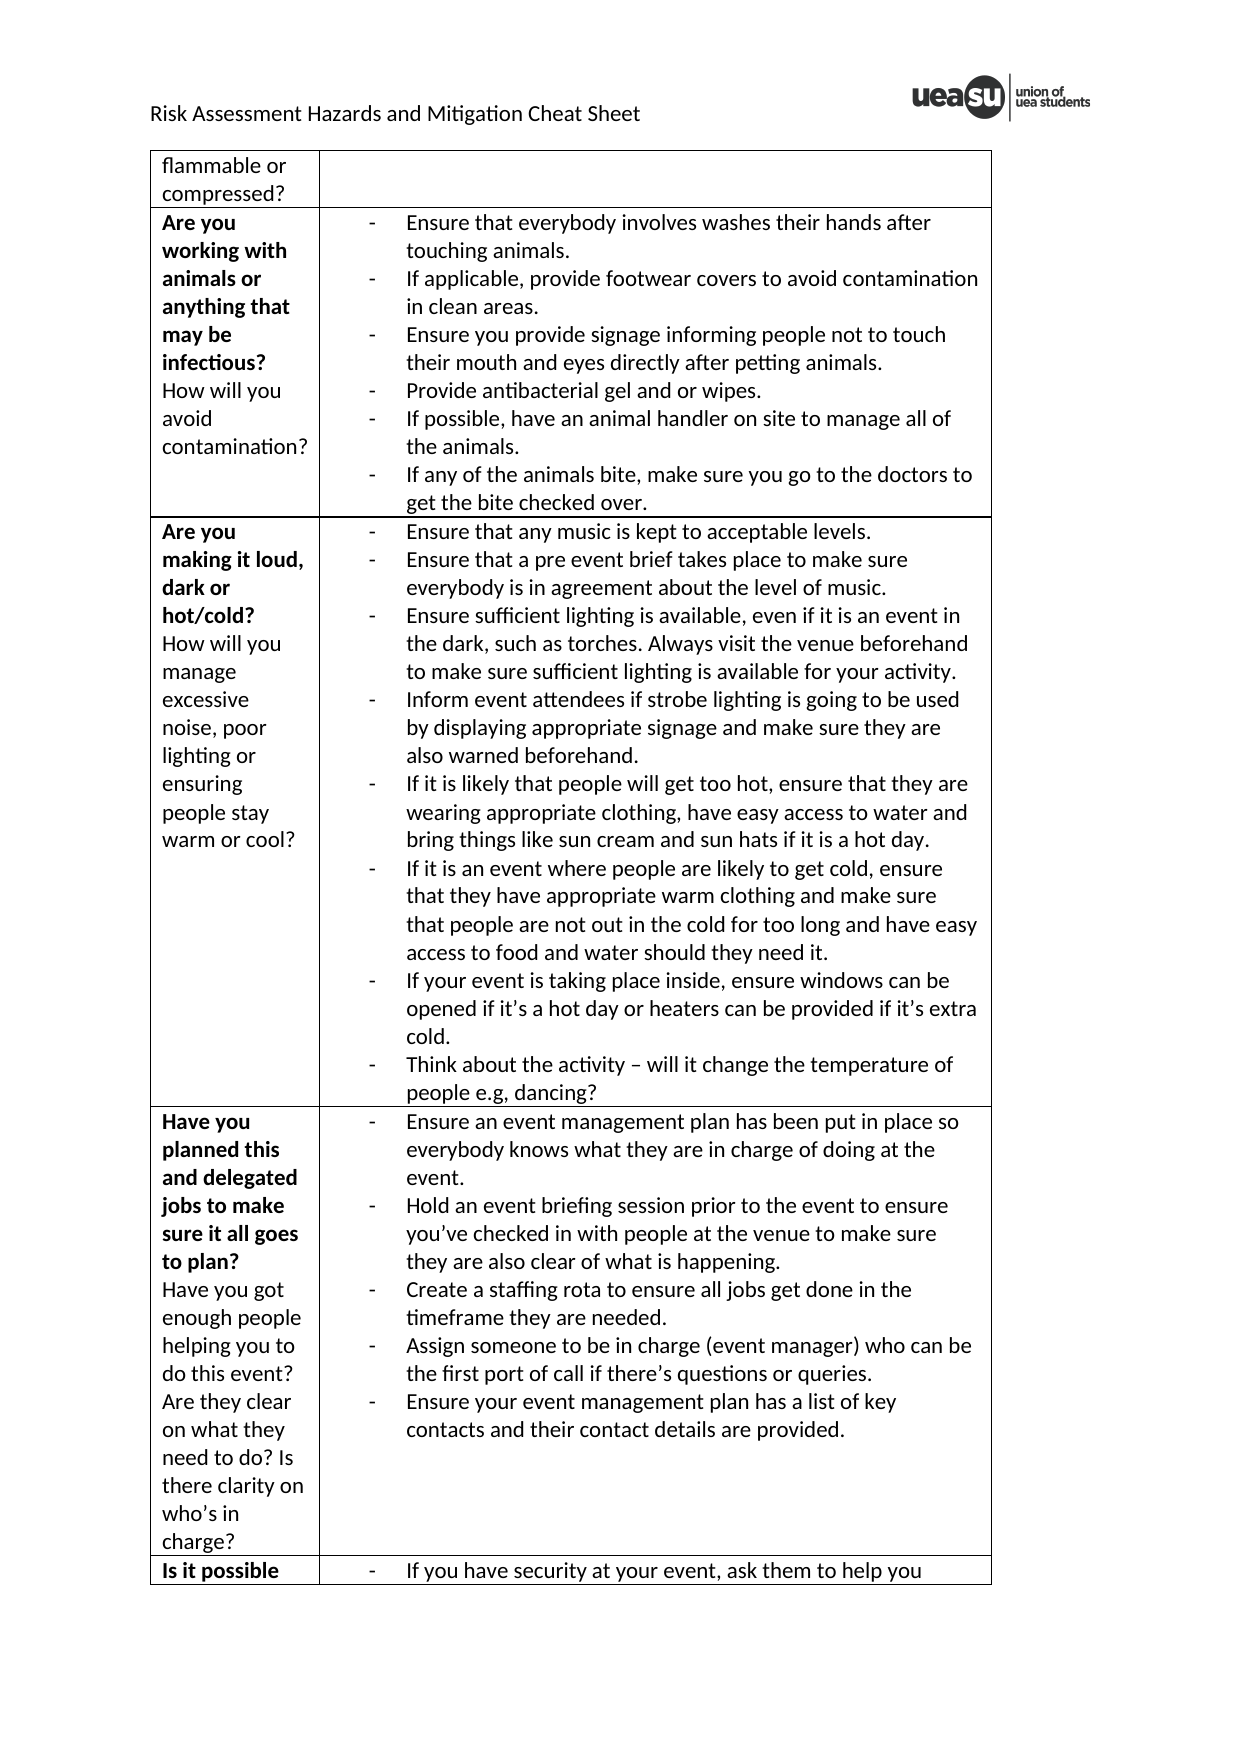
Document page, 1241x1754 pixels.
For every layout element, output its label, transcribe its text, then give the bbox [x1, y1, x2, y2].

table_cell Ensure that everybody involves washes their hands after touching animals. If applicable, provide footwear covers to avoid contamination in clean areas. Ensure you provide signage informing people not to touch their mouth and eyes directly after petting animals. Provide antibacterial gel and or wipes. If possible, have an animal handler on site to manage all of the animals. If any of the animals bite, make sure you go to the doctors to get the bite checked over. [320, 208, 991, 516]
table_cell Are you working with animals or anything that may be infectious? How will you avoid contamination? [151, 208, 319, 516]
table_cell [320, 151, 991, 207]
table_cell Are you making it loud, dark or hot/cold? How will you manage excessive noise, poor lighting or ensuring people stay warm or cool? [151, 518, 319, 1106]
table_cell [151, 1556, 319, 1584]
table_cell Have you planned this and delegated jobs to make sure it all goes to plan? Have you got enough people helping you to do this event? Are they clear on what they need to do? Is there clarity on who’s in charge? [151, 1107, 319, 1555]
picture [912, 73, 1091, 122]
table_cell Ensure an event management plan has been put in place so everybody knows what they are in charge of doing at the event. Hold an event briefing session prior to the event to ensure you’ve checked in with people at the venue to make sure they are also clear of what is happening. Create a staffing rota to ensure all jobs get done in the timeframe they are needed. Assign someone to be in charge (event manager) who can be the first port of call if there’s questions or queries. Ensure your event management plan has a list of key contacts and their contact details are provided. [320, 1107, 991, 1555]
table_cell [151, 151, 319, 207]
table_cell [320, 1556, 991, 1584]
table_cell Ensure that any music is kept to acceptable levels. Ensure that a pre event brief takes place to make sure everybody is in agreement about the level of music. Ensure sufficient lighting is available, even if it is an event in the dark, such as torches. Always visit the venue beforehand to make sure sufficient lighting is available for your activity. Inform event attendees if strobe lighting is going to be used by displaying appropriate signage and make sure they are also warned beforehand. If it is likely that people will get too hot, ensure that they are wearing appropriate clothing, have easy access to water and bring things like sun cream and sun hats if it is a hot day. If it is an event where people are likely to get cold, ensure that they have appropriate warm clothing and make sure that people are not out in the cold for too long and have easy access to food and water should they need it. If your event is taking place inside, ensure windows can be opened if it’s a hot day or heaters can be provided if it’s extra cold. Think about the activity – will it change the temperature of people e.g, dancing? [320, 518, 991, 1106]
